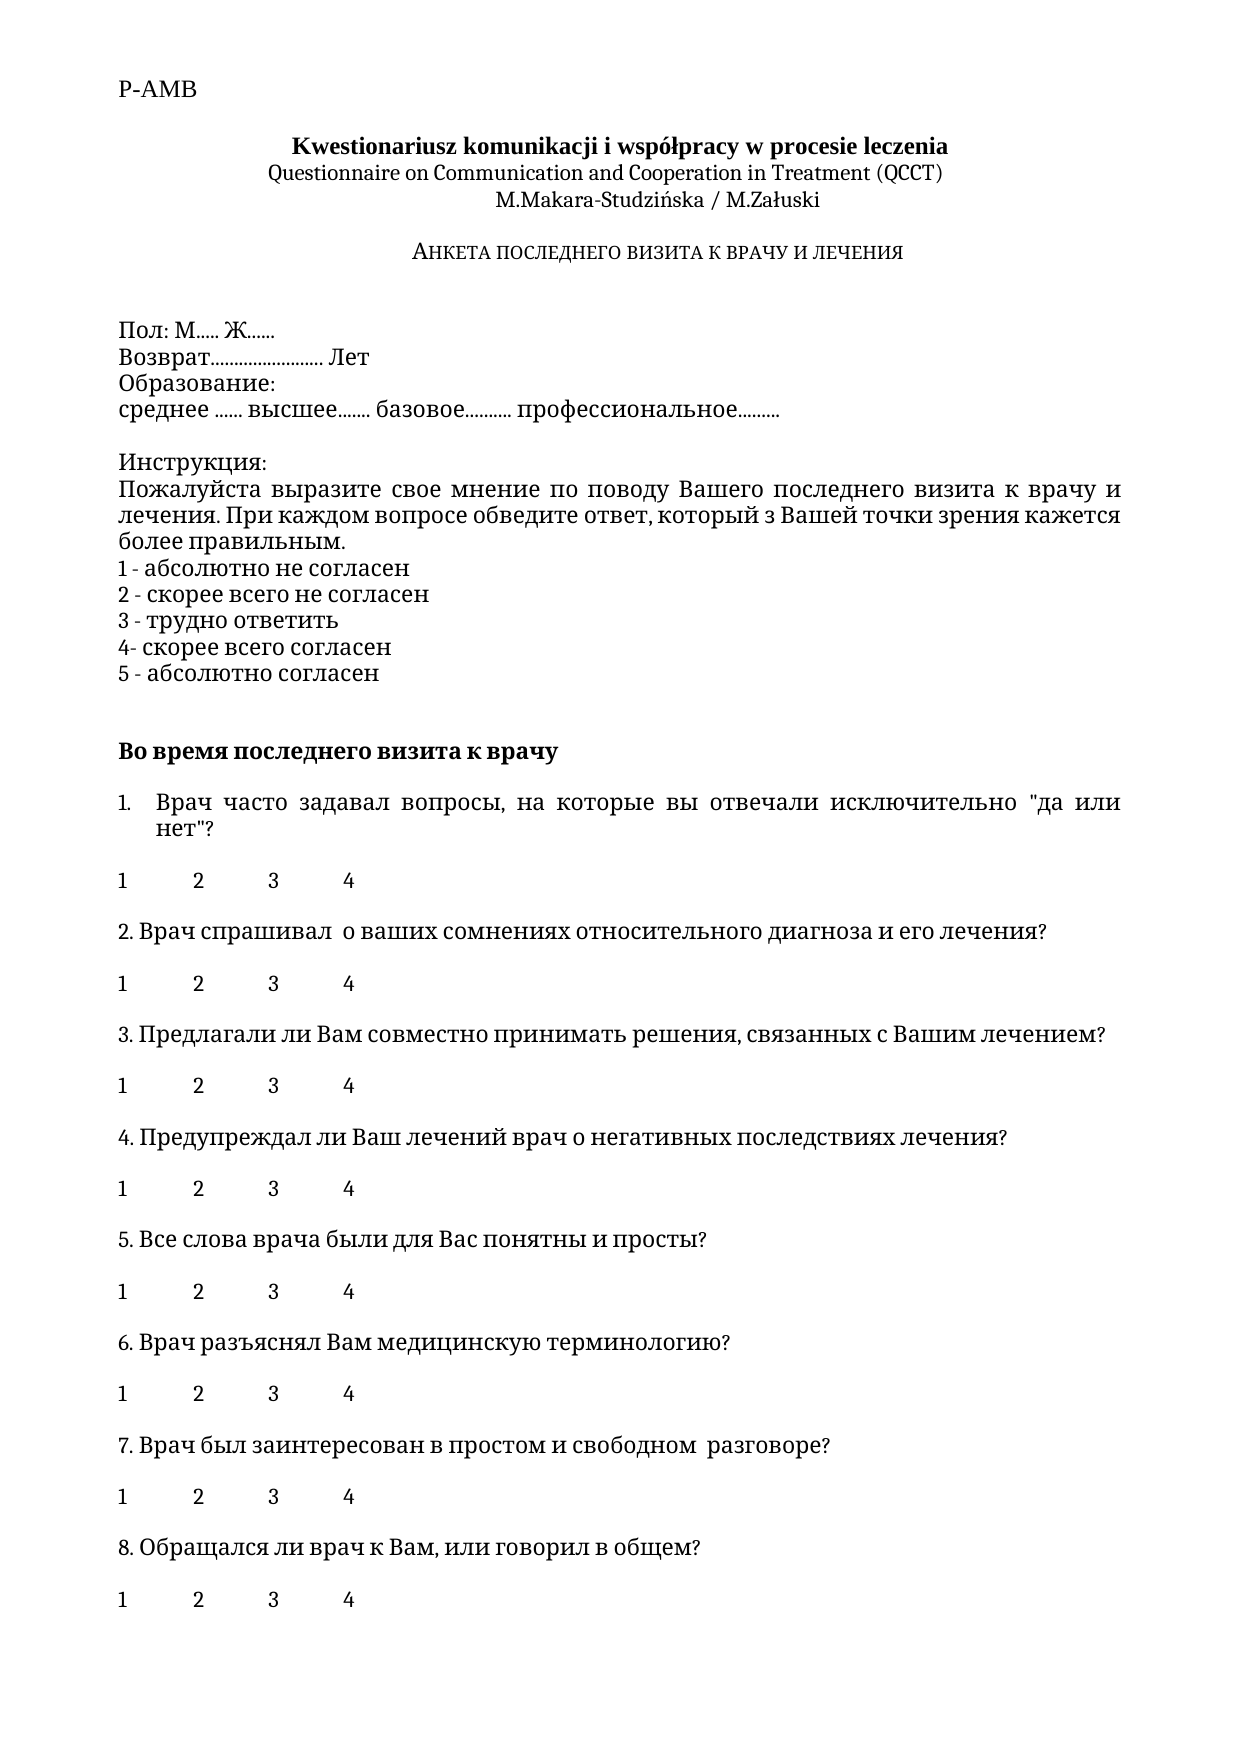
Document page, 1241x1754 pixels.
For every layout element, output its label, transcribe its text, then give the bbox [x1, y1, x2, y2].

text 6. Врач разъяснял Вам медицинскую терминологию? [118, 1330, 1122, 1356]
text Kwestionariusz komunikacji i współpracy w procesie leczenia [118, 131, 1122, 160]
text Пожалуйста выразите свое мнение по поводу Вашего последнего визита к врачу и лечения. При каждом вопросе обведите ответ, который з Вашей точки зрения кажется более правильным. [118, 476, 1122, 555]
text Пол: М..... Ж...... [118, 318, 1122, 344]
text 5 - абсолютно согласен [118, 661, 1122, 687]
text 1 2 3 4 [118, 1176, 1122, 1202]
text среднее ...... высшее....... базовое.......... профессиональное......... [118, 397, 1122, 424]
text 1 2 3 4 [118, 1278, 1122, 1305]
text 2. Врач спрашивал о ваших сомнениях относительного диагноза и его лечения? [118, 919, 1122, 945]
text M.Makara-Studzińska / M.Załuski [193, 186, 1122, 213]
text 1 - абсолютно не согласен [118, 555, 1122, 582]
text 5. Все слова врача были для Вас понятны и просты? [118, 1227, 1122, 1253]
text 3 - трудно ответить [118, 608, 1122, 634]
text 1 2 3 4 [118, 1484, 1122, 1510]
text 1 2 3 4 [118, 1587, 1122, 1613]
text 1 2 3 4 [118, 868, 1122, 894]
text 8. Обращался ли врач к Вам, или говорил в общем? [118, 1535, 1122, 1562]
text 7. Врач был заинтересован в простом и свободном разговоре? [118, 1432, 1122, 1459]
text 4- скорее всего согласен [118, 634, 1122, 661]
text Во время последнего визита к врачу [118, 738, 1122, 765]
text Возврат........................ Лет [118, 344, 1122, 371]
text 1 2 3 4 [118, 970, 1122, 997]
text Образование: [118, 371, 1122, 397]
text 3. Предлагали ли Вам совместно принимать решения, связанных с Вашим лечением? [118, 1022, 1122, 1048]
text 4. Предупреждал ли Ваш лечений врач о негативных последствиях лечения? [118, 1124, 1122, 1151]
text 1 2 3 4 [118, 1073, 1122, 1099]
text Анкета последнего визита к врачу и лечения [193, 239, 1122, 266]
list Врач часто задавал вопросы, на которые вы отвечали исключительно "да или нет"? [118, 790, 1122, 843]
text 1 2 3 4 [118, 1381, 1122, 1407]
text Questionnaire on Communication and Cooperation in Treatment (QCCT) [268, 160, 1122, 186]
text Инструкция: [118, 450, 1122, 476]
text 2 - скорее всего не согласен [118, 582, 1122, 608]
